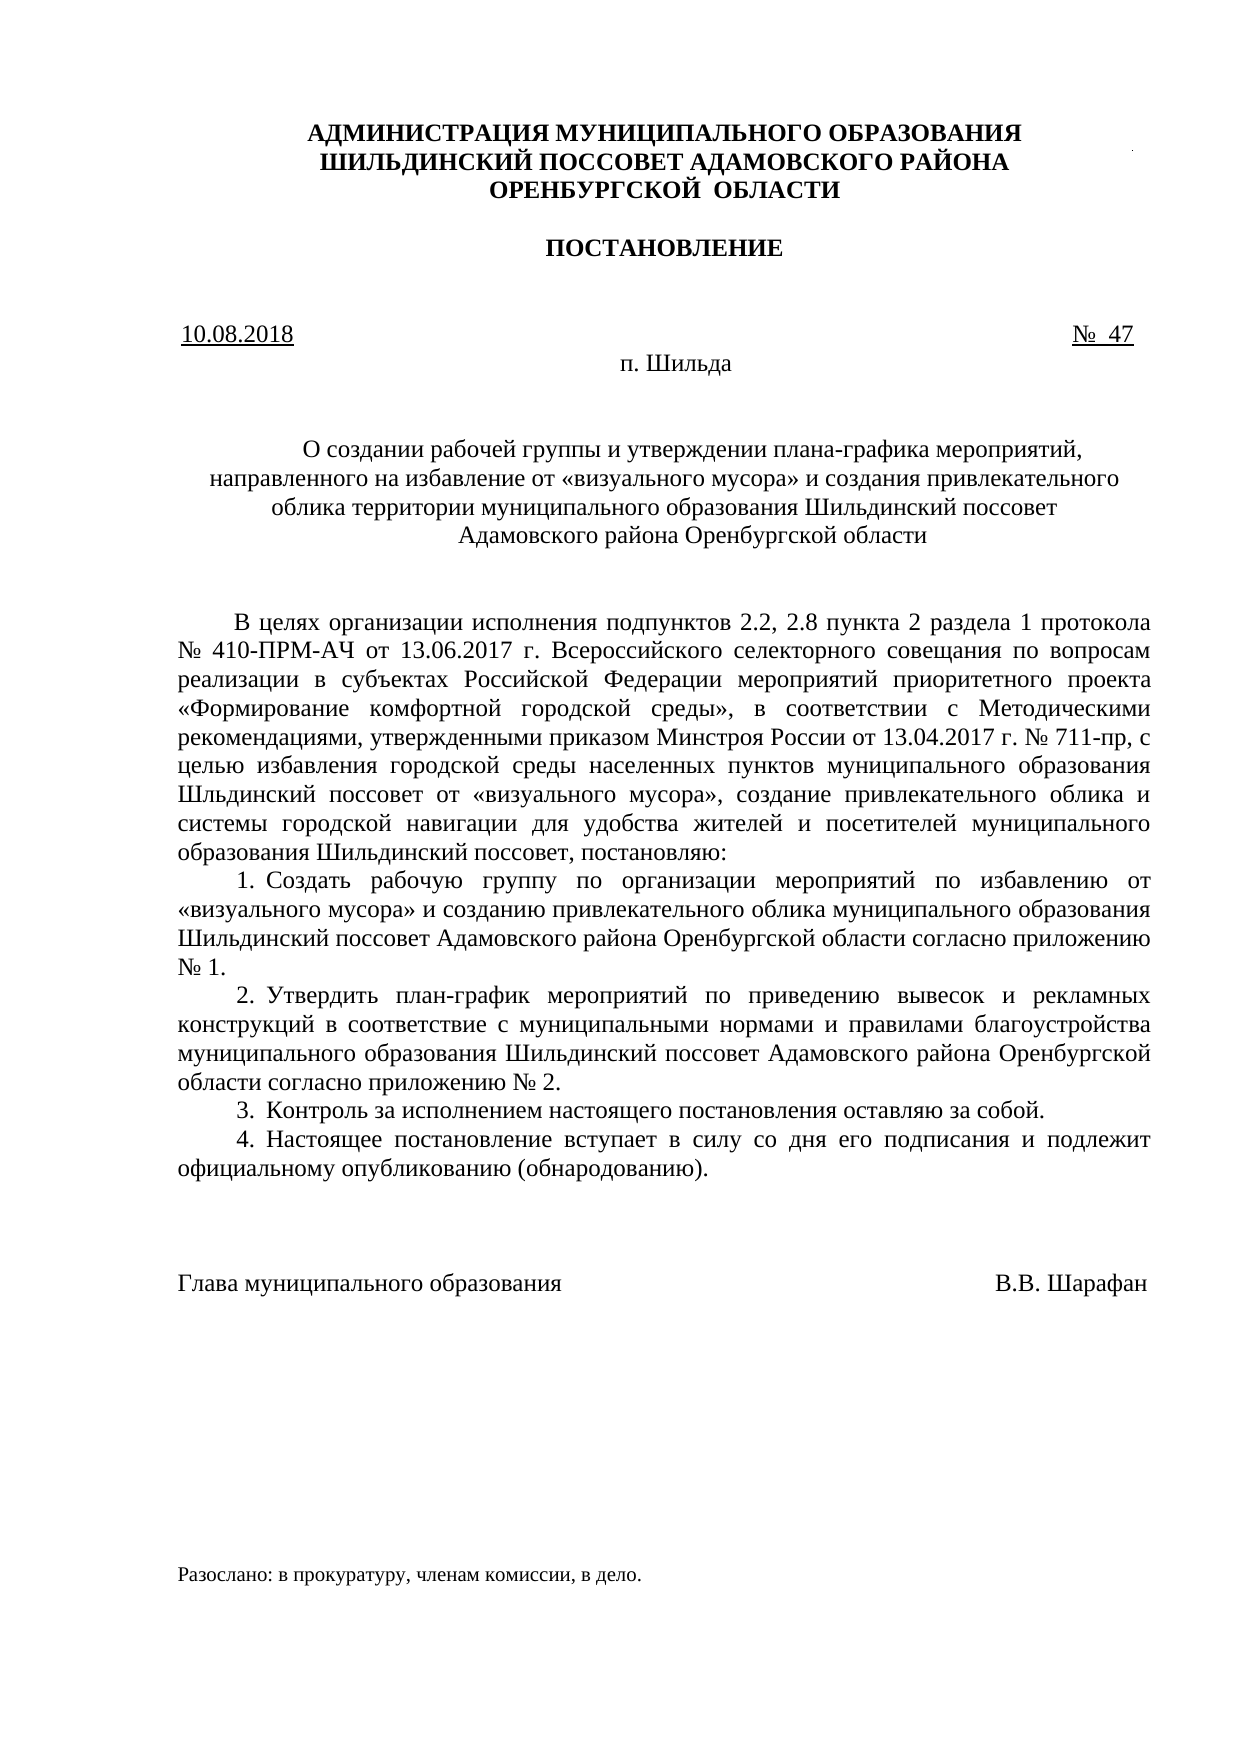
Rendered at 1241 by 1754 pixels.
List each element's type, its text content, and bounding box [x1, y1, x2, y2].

text О создании рабочей группы и утверждении плана-графика мероприятий, направленного на избавление от «визуального мусора» и создания привлекательного облика территории муниципального образования Шильдинский поссовет [177, 434, 1152, 521]
list Контроль за исполнением настоящего постановления оставляю за собой. [177, 1096, 1152, 1124]
list Утвердить план-график мероприятий по приведению вывесок и рекламных конструкций в соответствие с муниципальными нормами и правилами благоустройства муниципального образования Шильдинский поссовет Адамовского района Оренбургской области согласно приложению № 2. [177, 981, 1152, 1096]
table_header АДМИНИСТРАЦИЯ МУНИЦИПАЛЬНОГО ОБРАЗОВАНИЯ ШИЛЬДИНСКИЙ ПОССОВЕТ АДАМОВСКОГО РАЙОНА ОРЕНБУРГСКОЙ ОБЛАСТИ ПОСТАНОВЛЕНИЕ [177, 118, 1152, 319]
list Создать рабочую группу по организации мероприятий по избавлению от «визуального мусора» и созданию привлекательного облика муниципального образования Шильдинский поссовет Адамовского района Оренбургской области согласно приложению № 1. [177, 866, 1152, 981]
text п. Шильда [177, 348, 1137, 377]
list Настоящее постановление вступает в силу со дня его подписания и подлежит официальному опубликованию (обнародованию). [177, 1124, 1152, 1182]
text Разослано: в прокуратуру, членам комиссии, в дело. [177, 1562, 1152, 1586]
text Адамовского района Оренбургской области [177, 521, 1152, 549]
text 10.08.2018 №_47 [177, 319, 1137, 348]
text В целях организации исполнения подпунктов 2.2, 2.8 пункта 2 раздела 1 протокола № 410-ПРМ-АЧ от 13.06.2017 г. Всероссийского селекторного совещания по вопросам реализации в субъектах Российской Федерации мероприятий приоритетного проекта «Формирование комфортной городской среды», в соответствии с Методическими рекомендациями, утвержденными приказом Минстроя России от 13.04.2017 г. № 711-пр, с целью избавления городской среды населенных пунктов муниципального образования Шльдинский поссовет от «визуального мусора», создание привлекательного облика и системы городской навигации для удобства жителей и посетителей муниципального образования Шильдинский поссовет, постановляю: [177, 607, 1152, 866]
text Глава муниципального образования В.В. Шарафан [177, 1268, 1152, 1297]
